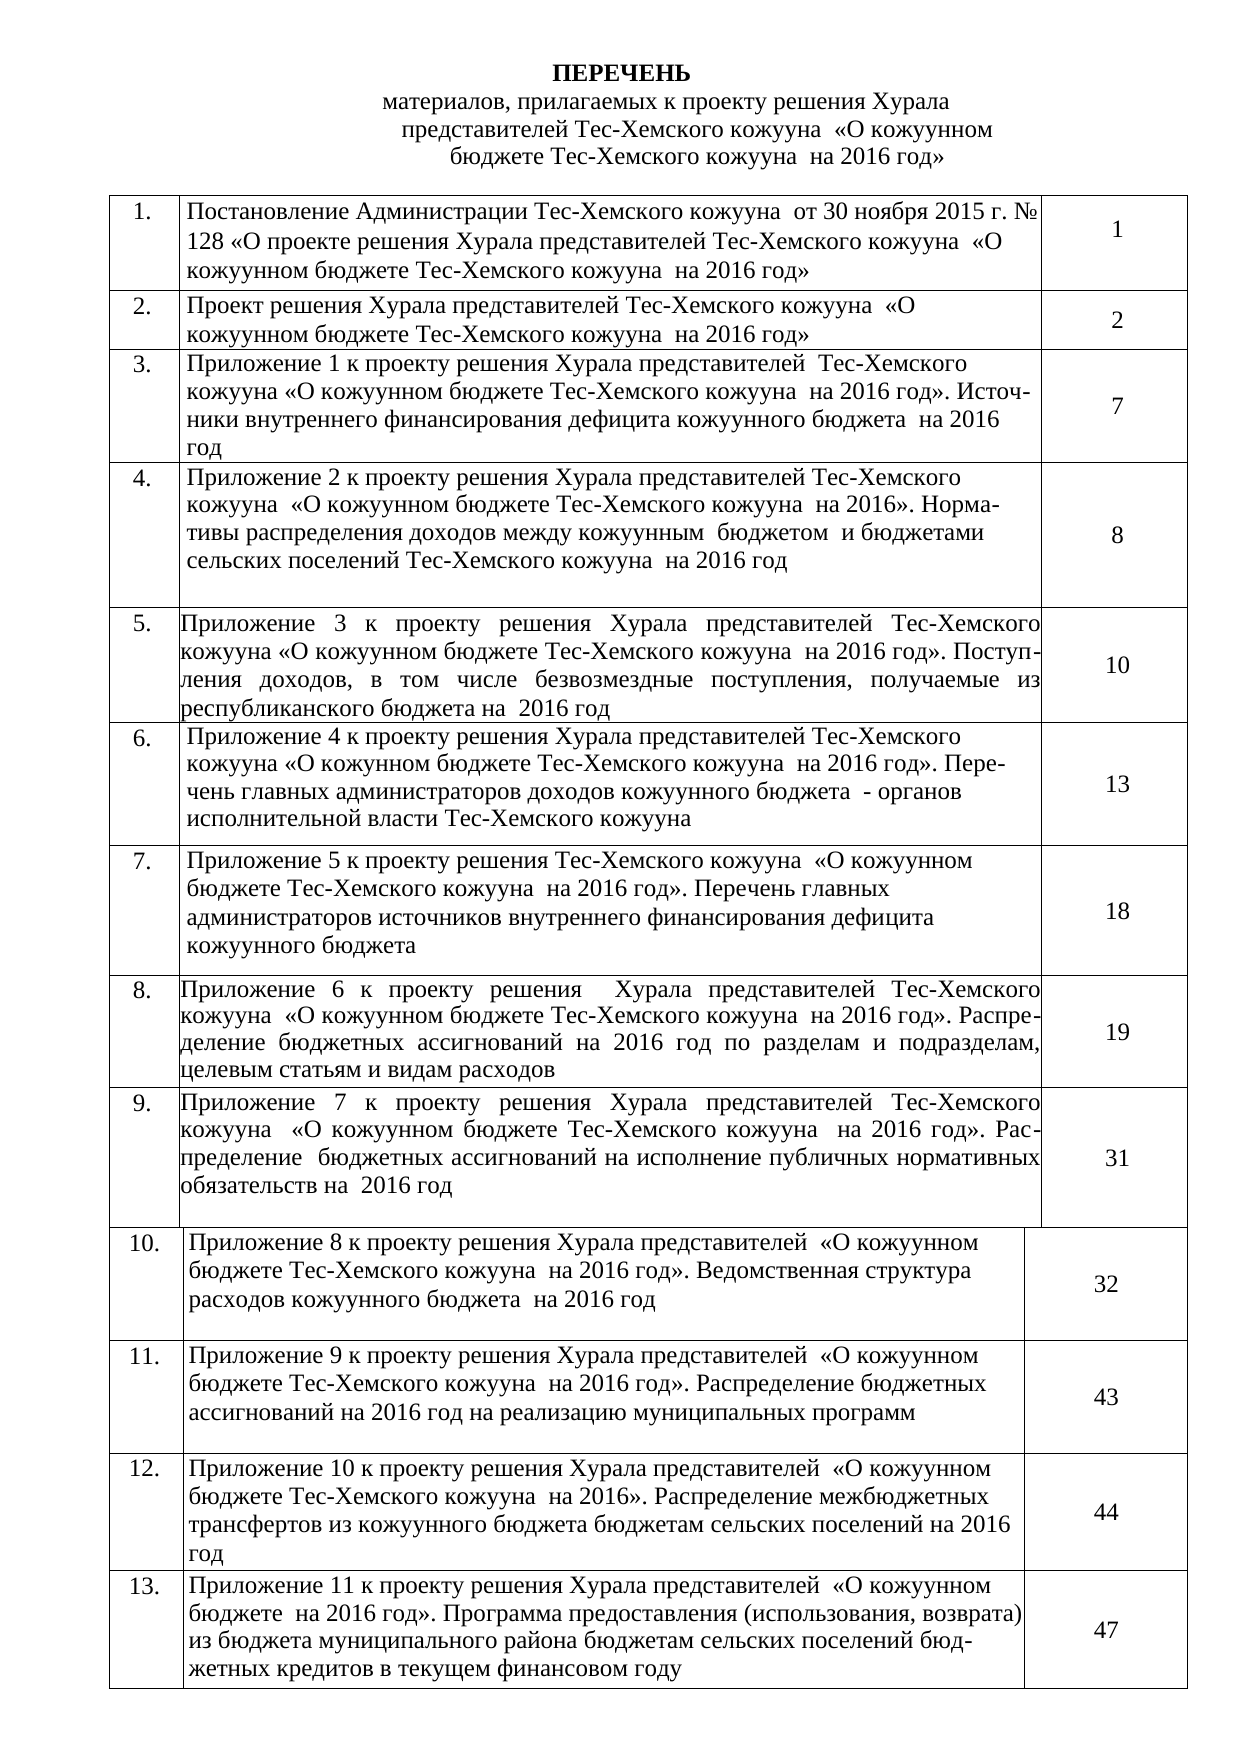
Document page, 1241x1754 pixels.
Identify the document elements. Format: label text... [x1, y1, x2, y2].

table_cell 10 [1042, 608, 1187, 722]
table_cell Приложение 9 к проекту решения Хурала представителей «О кожуунном бюджете Тес-Хемского кожууна на 2016 год». Распределение бюджетных ассигнований на 2016 год на реализацию муниципальных программ [184, 1341, 1024, 1452]
table_header 32 [1025, 1228, 1187, 1340]
table_cell 2 [1042, 291, 1187, 348]
table_cell 8 [1042, 463, 1187, 607]
table_cell 12. [110, 1454, 183, 1570]
table_cell Приложение 10 к проекту решения Хурала представителей «О кожуунном бюджете Тес-Хемского кожууна на 2016». Распределение межбюджетных трансфертов из кожуунного бюджета бюджетам сельских поселений на 2016 год [184, 1454, 1024, 1570]
table_cell 18 [1042, 846, 1187, 974]
table_cell 19 [1042, 976, 1187, 1087]
table_cell 13. [110, 1571, 183, 1688]
table_cell Приложение 7 к проекту решения Хурала представителей Тес-Хемского кожууна «О кожуунном бюджете Тес-Хемского кожууна на 2016 год». Распределение бюджетных ассигнований на исполнение публичных нормативных обязательств на 2016 год [180, 1088, 1041, 1227]
table_cell Приложение 3 к проекту решения Хурала представителей Тес-Хемского кожууна «О кожуунном бюджете Тес-Хемского кожууна на 2016 год». Поступления доходов, в том числе безвозмездные поступления, получаемые из республиканского бюджета на 2016 год [180, 608, 1041, 722]
table_cell Приложение 5 к проекту решения Тес-Хемского кожууна «О кожуунном бюджете Тес-Хемского кожууна на 2016 год». Перечень главных администраторов источников внутреннего финансирования дефицита кожуунного бюджета [180, 846, 1041, 974]
table_cell 3. [110, 350, 179, 462]
table_cell 31 [1042, 1088, 1187, 1227]
table_header Приложение 8 к проекту решения Хурала представителей «О кожуунном бюджете Тес-Хемского кожууна на 2016 год». Ведомственная структура расходов кожуунного бюджета на 2016 год [184, 1228, 1024, 1340]
text материалов, прилагаемых к проекту решения Хурала представителей Тес-Хемского кожууна «О кожуунном бюджете Тес-Хемского кожууна на 2016 год» [335, 87, 997, 170]
table_header Постановление Администрации Тес-Хемского кожууна от 30 ноября 2015 г. № 128 «О проекте решения Хурала представителей Тес-Хемского кожууна «О кожуунном бюджете Тес-Хемского кожууна на 2016 год» [180, 196, 1041, 290]
table_header 1. [110, 196, 179, 290]
table_cell 4. [110, 463, 179, 607]
table_cell Приложение 1 к проекту решения Хурала представителей Тес-Хемского кожууна «О кожуунном бюджете Тес-Хемского кожууна на 2016 год». Источники внутреннего финансирования дефицита кожуунного бюджета на 2016 год [180, 350, 1041, 462]
table_cell 11. [110, 1341, 183, 1452]
table_cell 43 [1025, 1341, 1187, 1452]
table_cell Приложение 11 к проекту решения Хурала представителей «О кожуунном бюджете на 2016 год». Программа предоставления (использования, возврата) из бюджета муниципального района бюджетам сельских поселений бюджетных кредитов в текущем финансовом году [184, 1571, 1024, 1688]
table_header 10. [110, 1228, 183, 1340]
text ПЕРЕЧЕНЬ [552, 59, 1207, 87]
table_cell 44 [1025, 1454, 1187, 1570]
table_header 1 [1042, 196, 1187, 290]
table_cell Приложение 4 к проекту решения Хурала представителей Тес-Хемского кожууна «О кожунном бюджете Тес-Хемского кожууна на 2016 год». Перечень главных администраторов доходов кожуунного бюджета - органов исполнительной власти Тес-Хемского кожууна [180, 723, 1041, 845]
table_cell 13 [1042, 723, 1187, 845]
table_cell Проект решения Хурала представителей Тес-Хемского кожууна «О кожуунном бюджете Тес-Хемского кожууна на 2016 год» [180, 291, 1041, 348]
table_cell 6. [110, 723, 179, 845]
table_cell Приложение 2 к проекту решения Хурала представителей Тес-Хемского кожууна «О кожуунном бюджете Тес-Хемского кожууна на 2016». Нормативы распределения доходов между кожуунным бюджетом и бюджетами сельских поселений Тес-Хемского кожууна на 2016 год [180, 463, 1041, 607]
table_cell 2. [110, 291, 179, 348]
table_cell 7. [110, 846, 179, 974]
table_cell 47 [1025, 1571, 1187, 1688]
table_cell 9. [110, 1088, 179, 1227]
table_cell 5. [110, 608, 179, 722]
table_cell 7 [1042, 350, 1187, 462]
table_cell 8. [110, 976, 179, 1087]
table_cell Приложение 6 к проекту решения Хурала представителей Тес-Хемского кожууна «О кожуунном бюджете Тес-Хемского кожууна на 2016 год». Распределение бюджетных ассигнований на 2016 год по разделам и подразделам, целевым статьям и видам расходов [180, 976, 1041, 1087]
